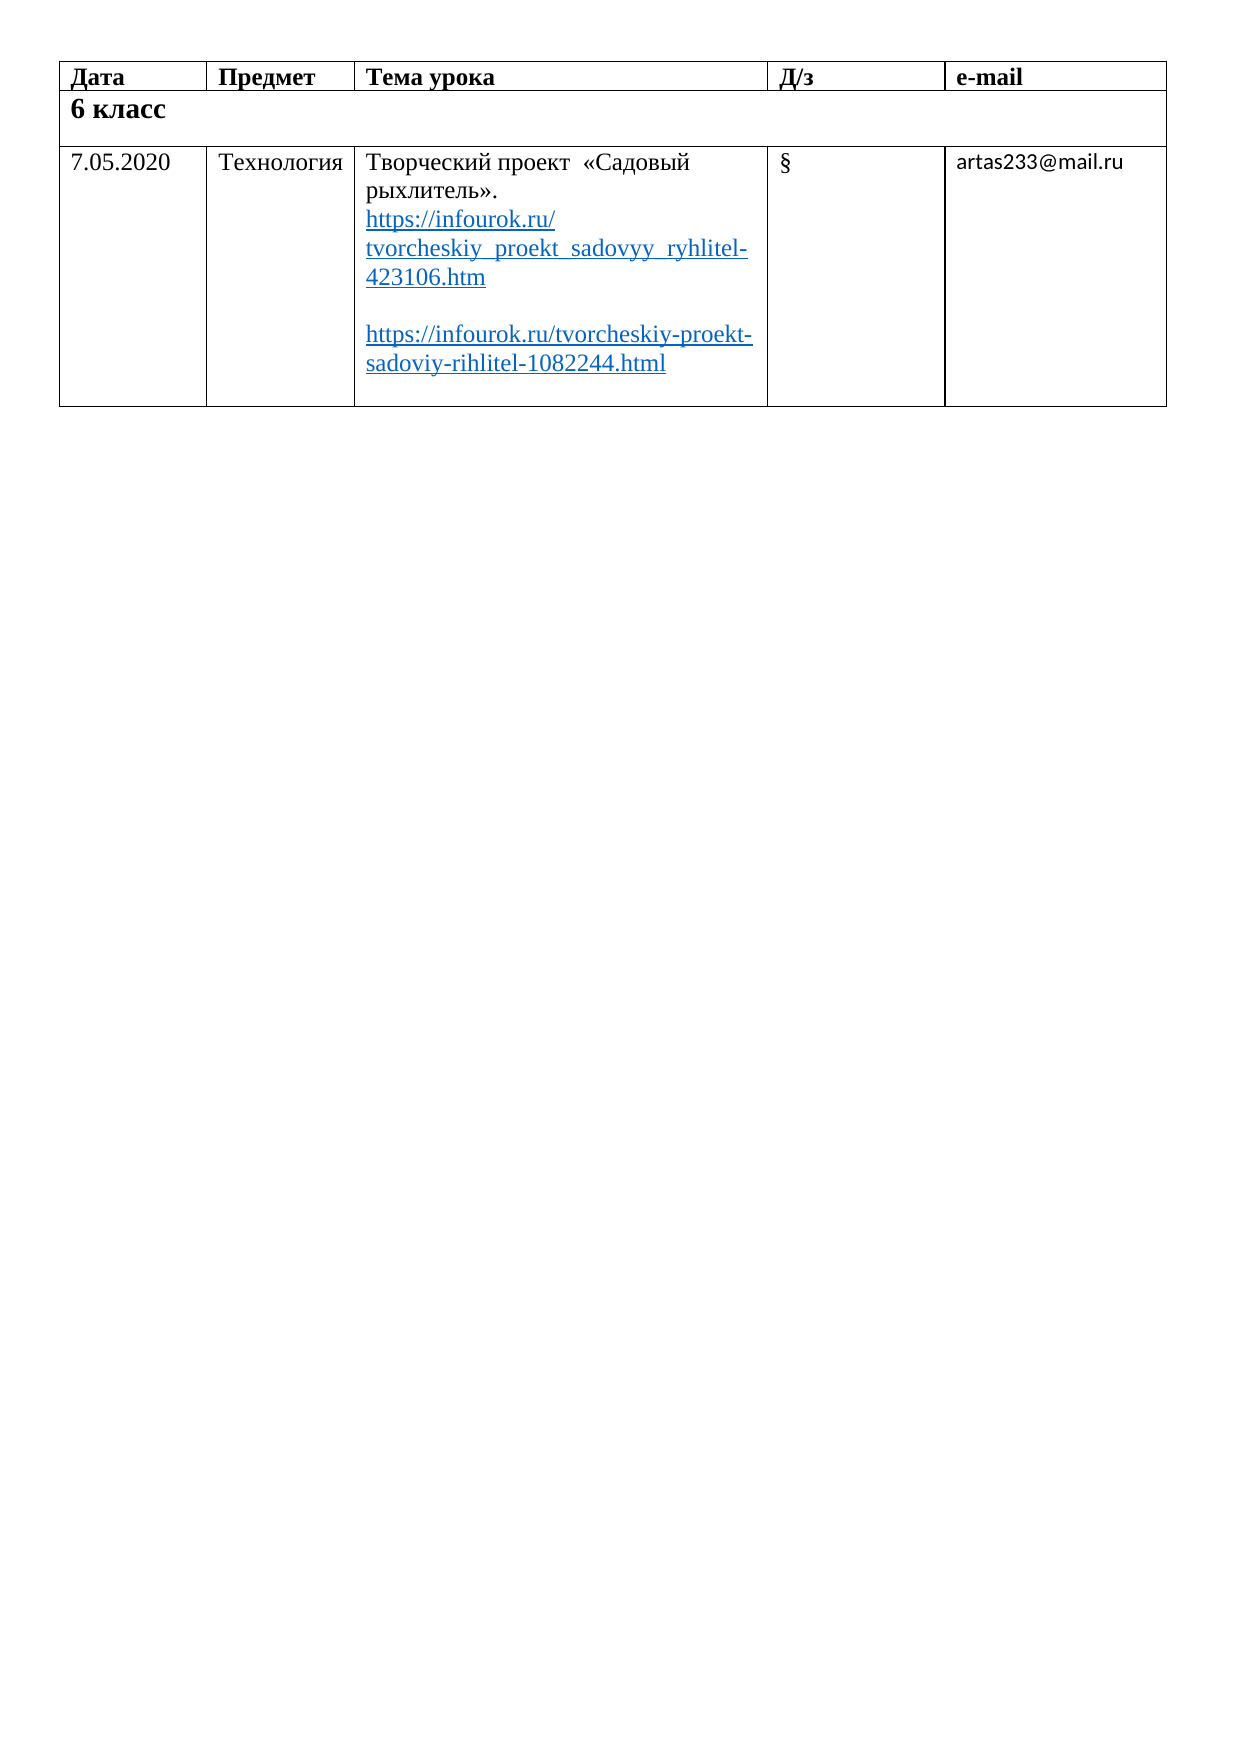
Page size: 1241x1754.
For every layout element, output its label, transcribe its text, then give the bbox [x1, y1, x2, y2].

table_cell § [768, 147, 944, 406]
table_cell 6 класс [60, 91, 1166, 146]
table_header Д/з [768, 62, 944, 90]
table_cell artas233@mail.ru [946, 147, 1166, 406]
table_cell 7.05.2020 [60, 147, 206, 406]
table_header Тема урока [355, 62, 767, 90]
table_header e-mail [946, 62, 1166, 90]
table_cell Технология [207, 147, 354, 406]
table_header Дата [60, 62, 206, 90]
table_cell Творческий проект «Садовый рыхлитель». https://infourok.ru/tvorcheskiy_proekt_sadovyy_ryhlitel-423106.htm https://infourok.ru/tvorcheskiy-proekt-sadoviy-rihlitel-1082244.html [355, 147, 767, 406]
table_header Предмет [207, 62, 354, 90]
